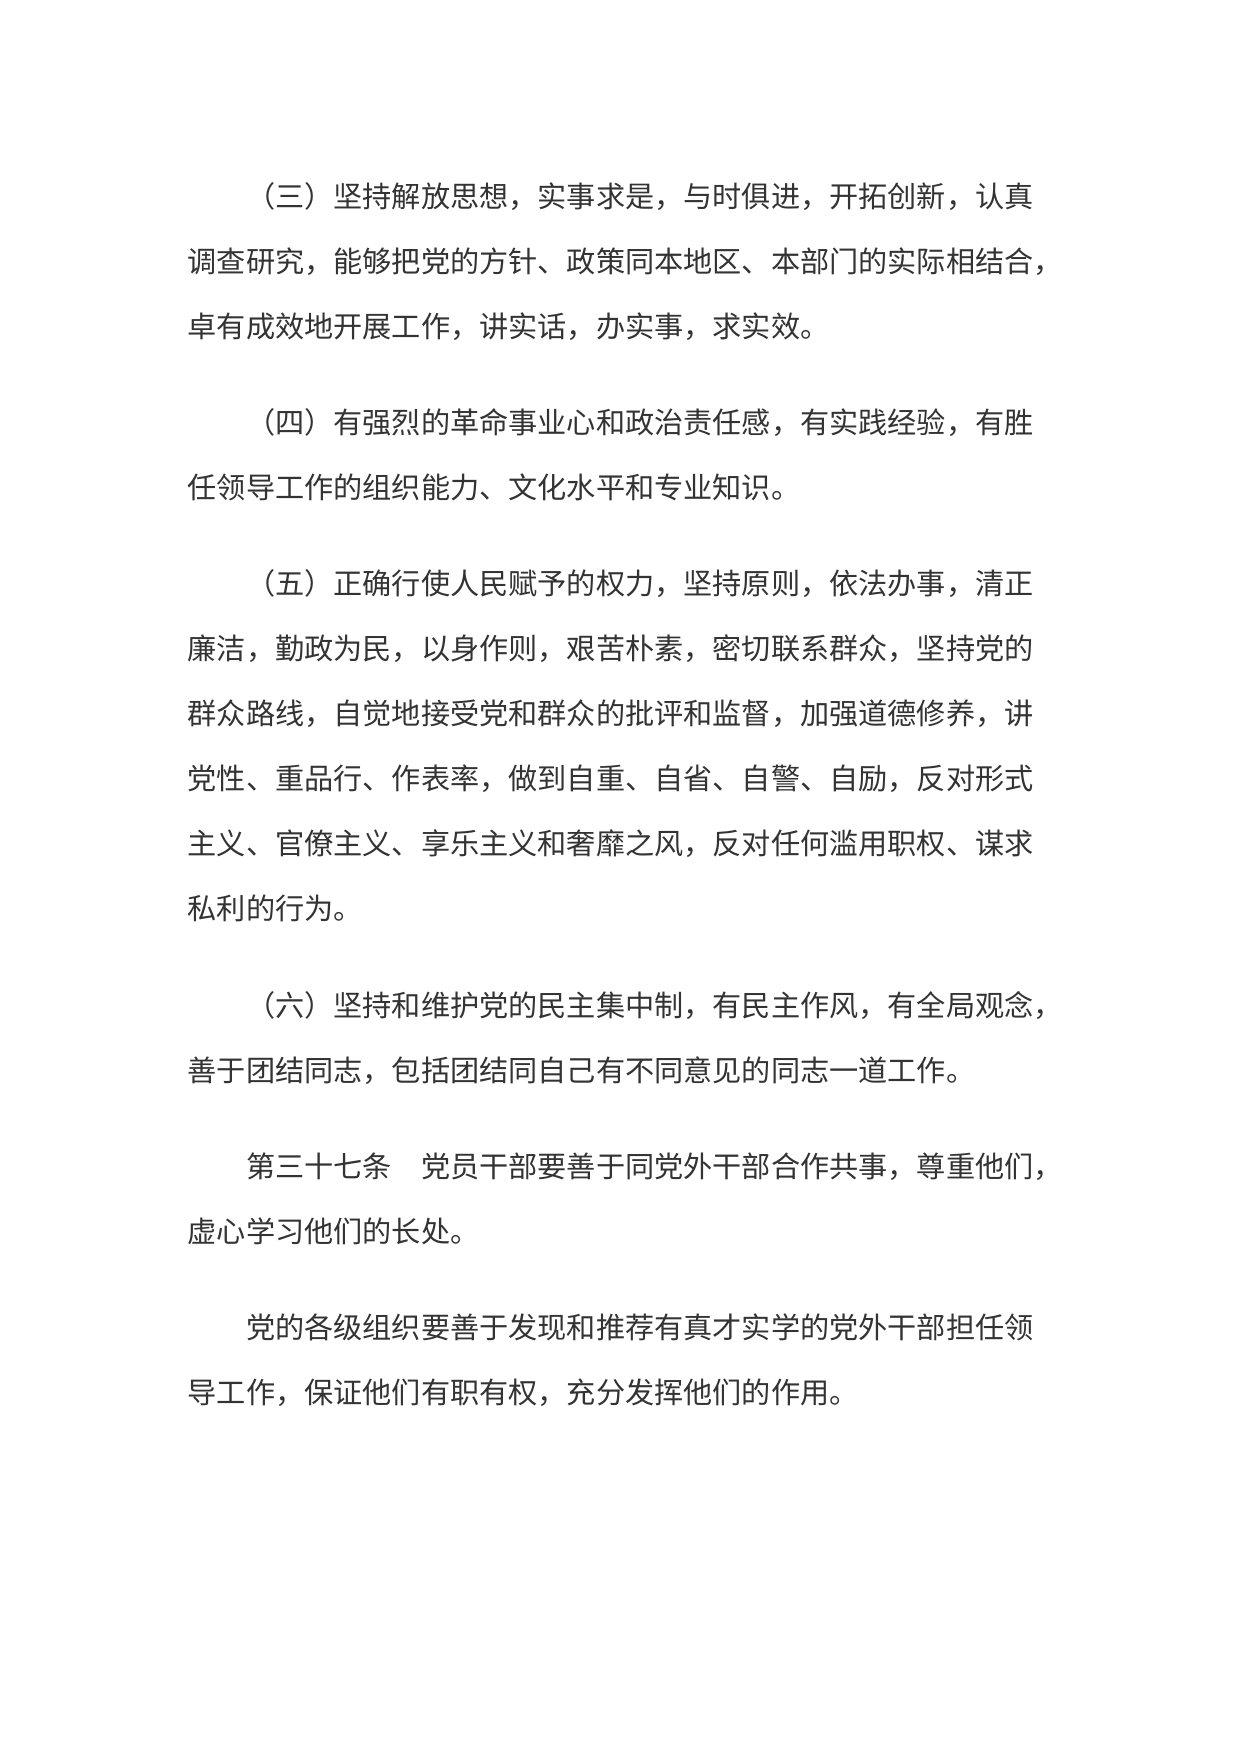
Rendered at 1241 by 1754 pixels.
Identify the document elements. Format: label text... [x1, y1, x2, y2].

text （六）坚持和维护党的民主集中制，有民主作风，有全局观念，善于团结同志，包括团结同自己有不同意见的同志一道工作。 [187, 971, 1053, 1101]
text （三）坚持解放思想，实事求是，与时俱进，开拓创新，认真调查研究，能够把党的方针、政策同本地区、本部门的实际相结合，卓有成效地开展工作，讲实话，办实事，求实效。 [187, 162, 1053, 357]
text 第三十七条 党员干部要善于同党外干部合作共事，尊重他们，虚心学习他们的长处。 [187, 1132, 1053, 1262]
text （五）正确行使人民赋予的权力，坚持原则，依法办事，清正廉洁，勤政为民，以身作则，艰苦朴素，密切联系群众，坚持党的群众路线，自觉地接受党和群众的批评和监督，加强道德修养，讲党性、重品行、作表率，做到自重、自省、自警、自励，反对形式主义、官僚主义、享乐主义和奢靡之风，反对任何滥用职权、谋求私利的行为。 [187, 549, 1053, 939]
text （四）有强烈的革命事业心和政治责任感，有实践经验，有胜任领导工作的组织能力、文化水平和专业知识。 [187, 388, 1053, 518]
text 党的各级组织要善于发现和推荐有真才实学的党外干部担任领导工作，保证他们有职有权，充分发挥他们的作用。 [187, 1293, 1053, 1423]
